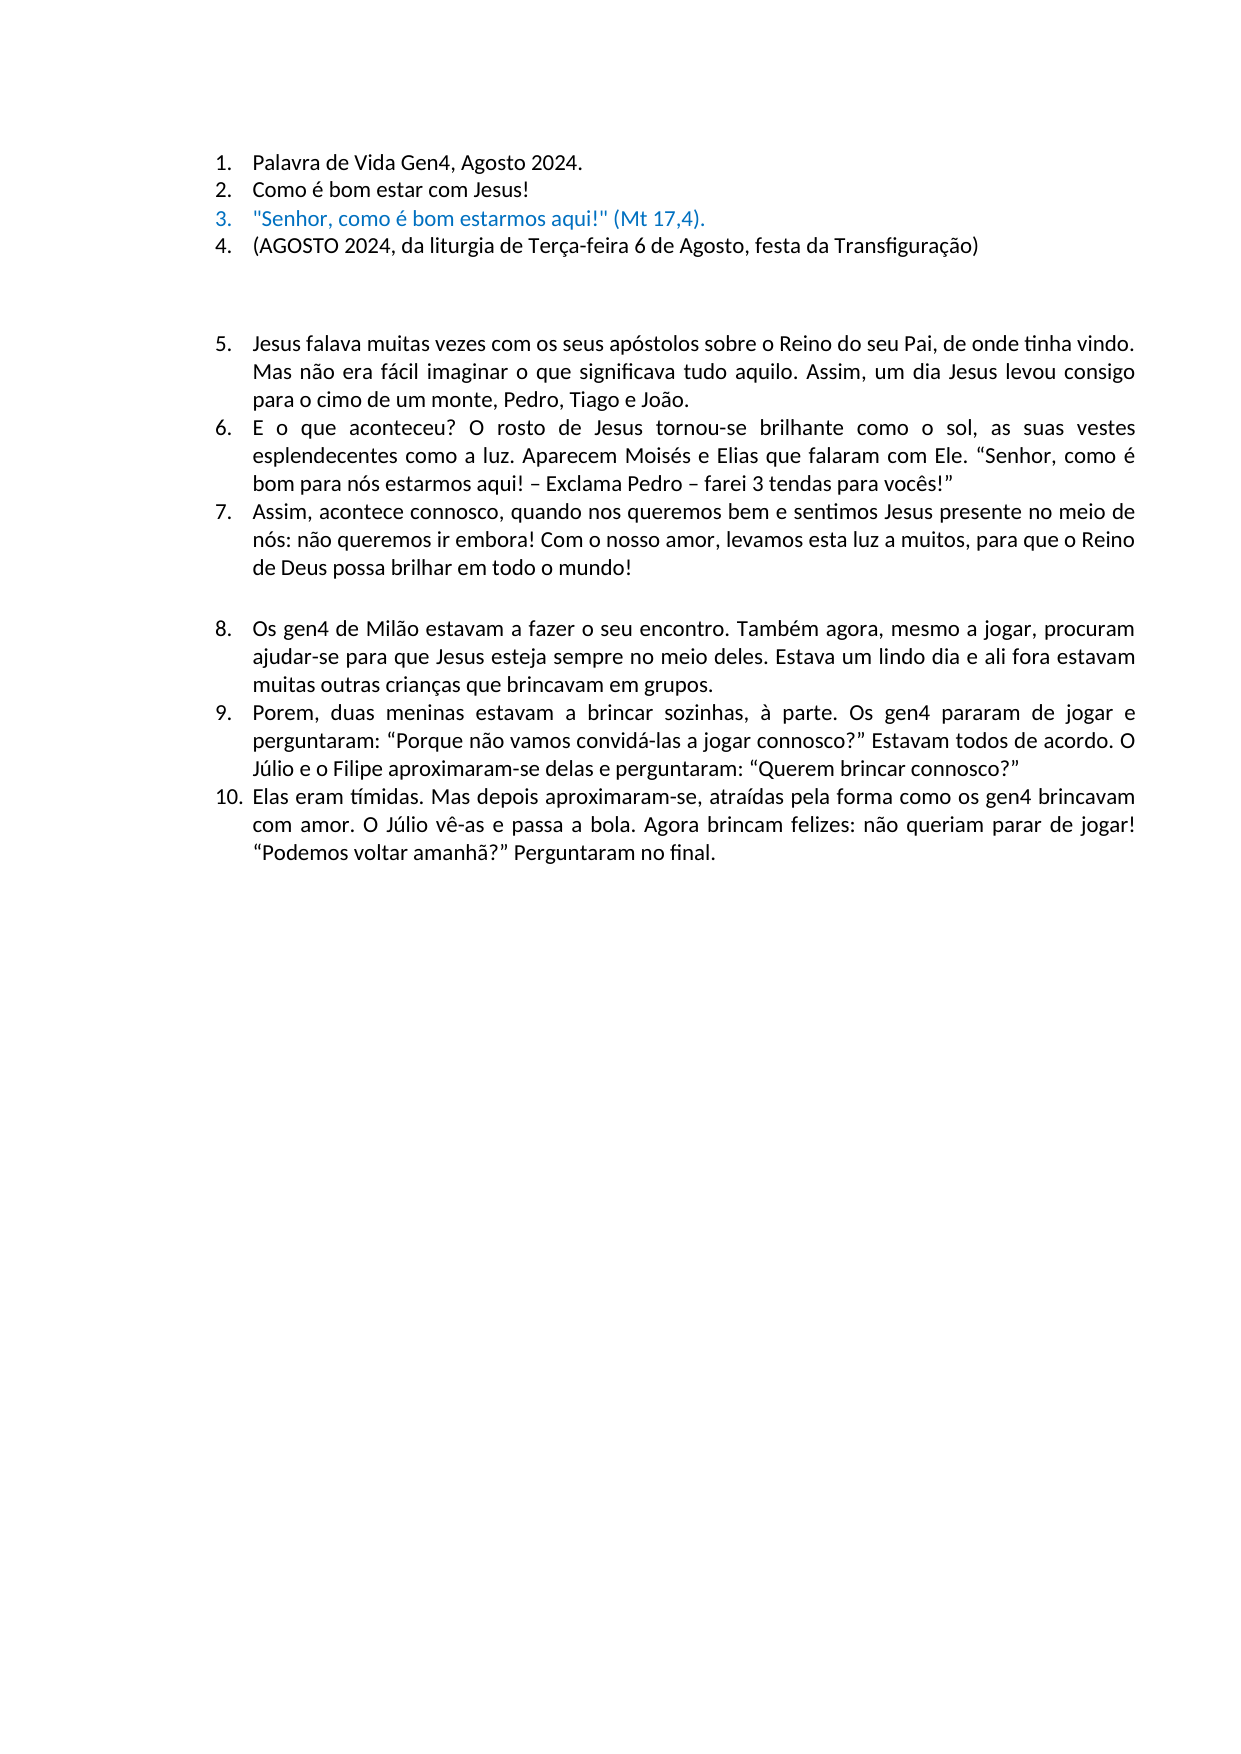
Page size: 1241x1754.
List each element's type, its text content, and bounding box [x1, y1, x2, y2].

list Assim, acontece connosco, quando nos queremos bem e sentimos Jesus presente no meio de nós: não queremos ir embora! Com o nosso amor, levamos esta luz a muitos, para que o Reino de Deus possa brilhar em todo o mundo! [215, 497, 1137, 582]
list Os gen4 de Milão estavam a fazer o seu encontro. Também agora, mesmo a jogar, procuram ajudar-se para que Jesus esteja sempre no meio deles. Estava um lindo dia e ali fora estavam muitas outras crianças que brincavam em grupos. [215, 614, 1137, 698]
list E o que aconteceu? O rosto de Jesus tornou-se brilhante como o sol, as suas vestes esplendecentes como a luz. Aparecem Moisés e Elias que falaram com Ele. “Senhor, como é bom para nós estarmos aqui! – Exclama Pedro – farei 3 tendas para vocês!” [215, 413, 1137, 497]
list (AGOSTO 2024, da liturgia de Terça-feira 6 de Agosto, festa da Transfiguração) [215, 232, 1137, 260]
list Palavra de Vida Gen4, Agosto 2024. [215, 148, 1137, 176]
list Jesus falava muitas vezes com os seus apóstolos sobre o Reino do seu Pai, de onde tinha vindo. Mas não era fácil imaginar o que significava tudo aquilo. Assim, um dia Jesus levou consigo para o cimo de um monte, Pedro, Tiago e João. [215, 329, 1137, 413]
list Elas eram tímidas. Mas depois aproximaram-se, atraídas pela forma como os gen4 brincavam com amor. O Júlio vê-as e passa a bola. Agora brincam felizes: não queriam parar de jogar! “Podemos voltar amanhã?” Perguntaram no final. [215, 782, 1137, 866]
list Como é bom estar com Jesus! [215, 176, 1137, 204]
list Porem, duas meninas estavam a brincar sozinhas, à parte. Os gen4 pararam de jogar e perguntaram: “Porque não vamos convidá-las a jogar connosco?” Estavam todos de acordo. O Júlio e o Filipe aproximaram-se delas e perguntaram: “Querem brincar connosco?” [215, 698, 1137, 782]
list "Senhor, como é bom estarmos aqui!" (Mt 17,4). [215, 204, 1137, 232]
